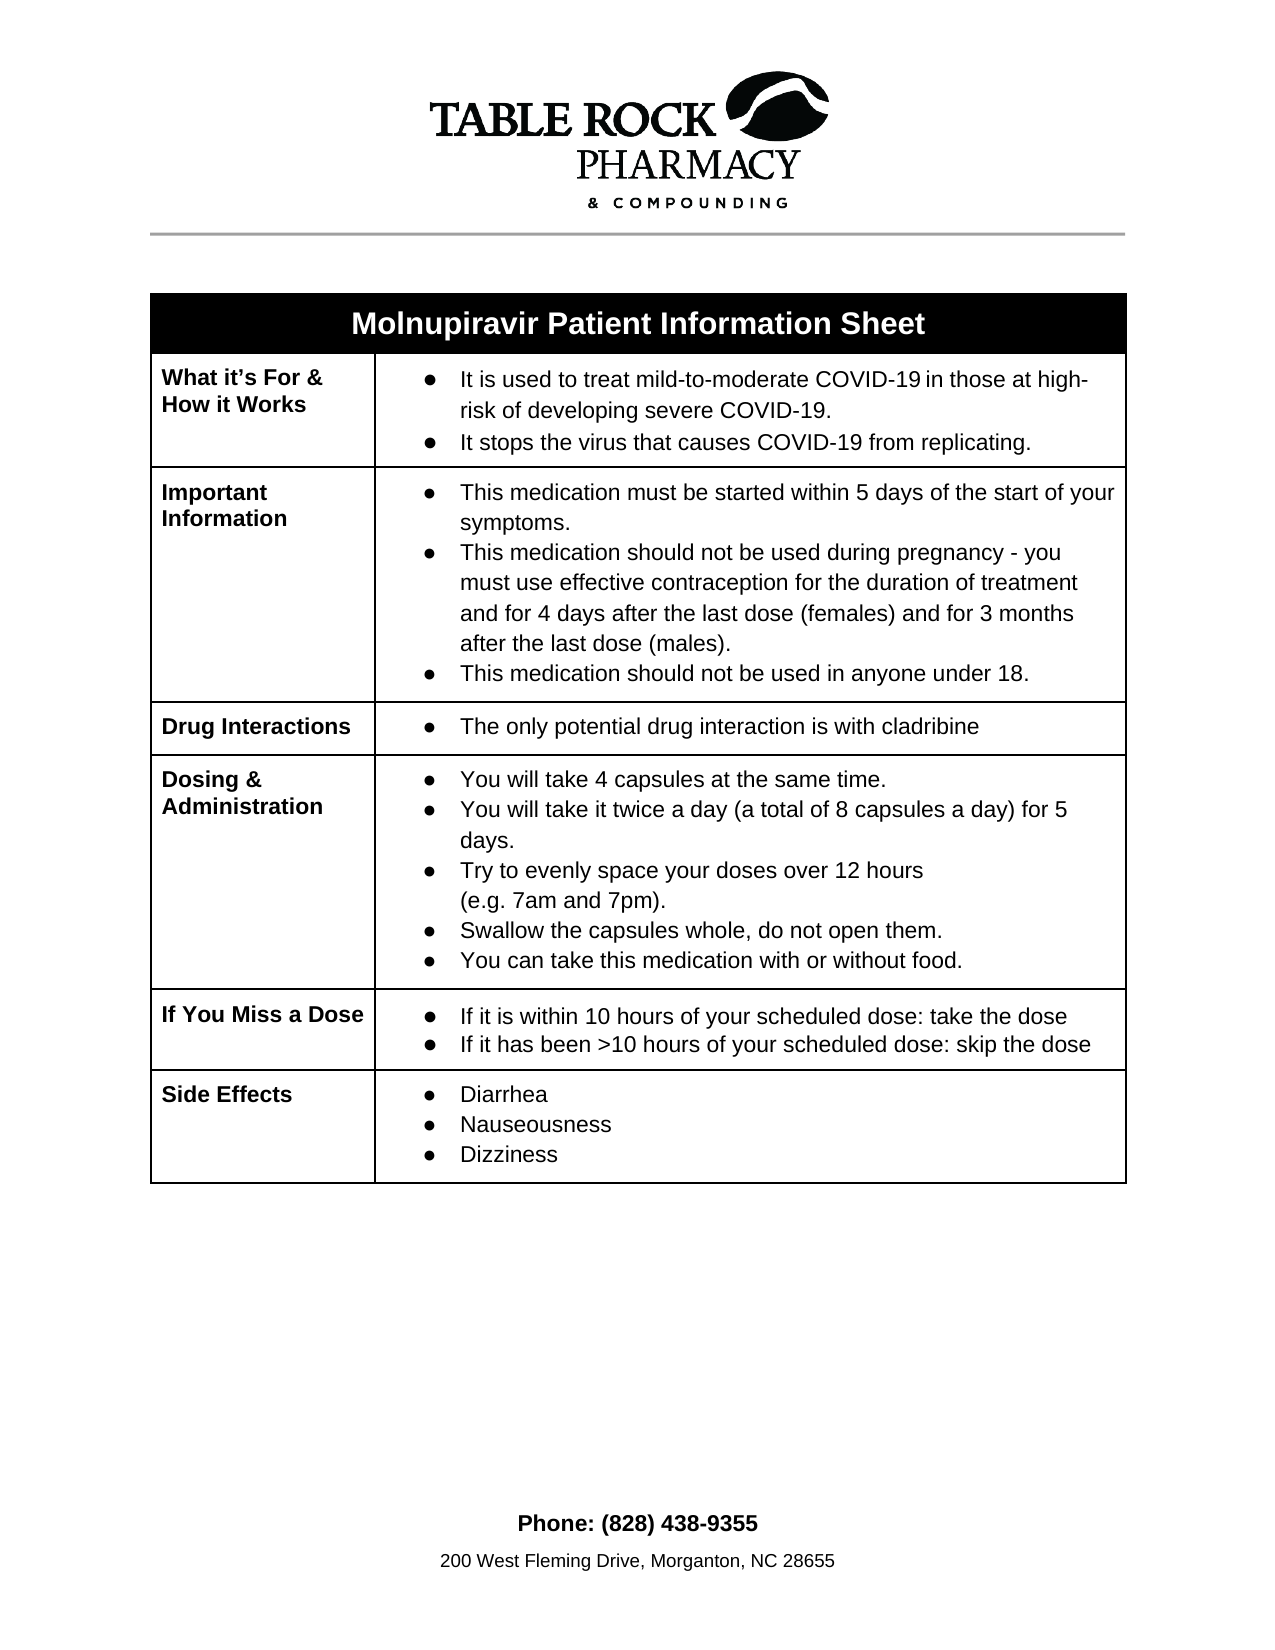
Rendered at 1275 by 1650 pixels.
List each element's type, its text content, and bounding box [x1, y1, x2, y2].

table_cell Drug Interactions [152, 703, 374, 754]
table_cell Important Information [152, 468, 374, 701]
table_cell You will take 4 capsules at the same time. You will take it twice a day (a total of 8 capsules a day) for 5 days. Try to evenly space your doses over 12 hours (e.g. 7am and 7pm). Swallow the capsules whole, do not open them. You can take this medication with or without food. [376, 756, 1125, 988]
table_cell The only potential drug interaction is with cladribine [376, 703, 1125, 754]
table_cell It is used to treat mild-to-moderate COVID-19 in those at high-risk of developing severe COVID-19. It stops the virus that causes COVID-19 from replicating. [376, 354, 1125, 466]
table_cell If You Miss a Dose [152, 990, 374, 1068]
table_cell What it’s For & How it Works [152, 354, 374, 466]
table_cell Side Effects [152, 1071, 374, 1182]
table_cell If it is within 10 hours of your scheduled dose: take the dose If it has been >10 hours of your scheduled dose: skip the dose [376, 990, 1125, 1068]
picture [429, 71, 829, 213]
table_cell This medication must be started within 5 days of the start of your symptoms. This medication should not be used during pregnancy - you must use effective contraception for the duration of treatment and for 4 days after the last dose (females) and for 3 months after the last dose (males). This medication should not be used in anyone under 18. [376, 468, 1125, 701]
table_cell Dosing & Administration [152, 756, 374, 988]
table_header Molnupiravir Patient Information Sheet [152, 295, 1125, 352]
table_cell Diarrhea Nauseousness Dizziness [376, 1071, 1125, 1182]
